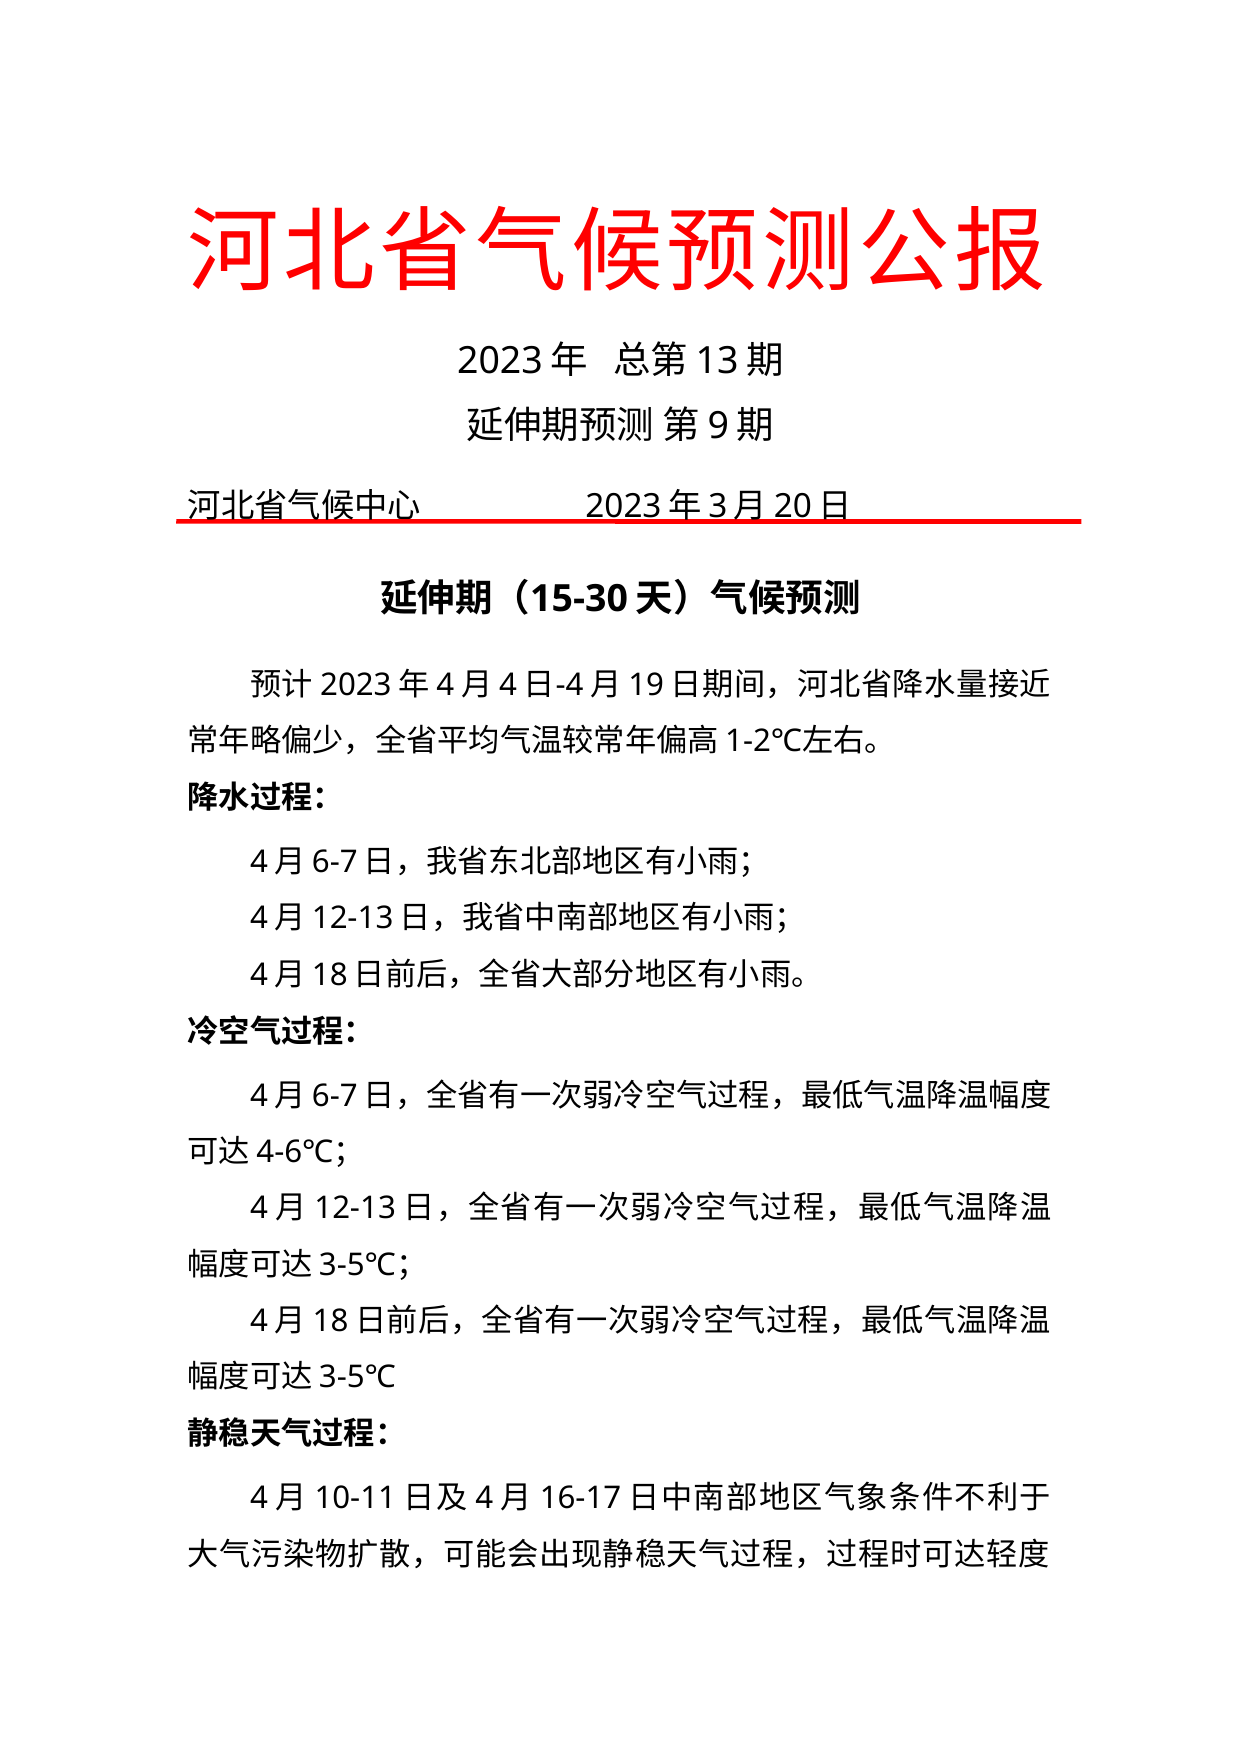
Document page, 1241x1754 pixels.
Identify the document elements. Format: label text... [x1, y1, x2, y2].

text 4月18日前后，全省大部分地区有小雨。 [187, 940, 1053, 996]
text 4月6-7日，全省有一次弱冷空气过程，最低气温降温幅度可达4-6℃； [187, 1061, 1053, 1174]
text 2023年 总第13期 [187, 324, 1053, 389]
text 延伸期（15-30天）气候预测 [187, 568, 1053, 623]
text 4月18日前后，全省有一次弱冷空气过程，最低气温降温幅度可达3-5℃ [187, 1286, 1053, 1399]
text 降水过程： [187, 762, 1053, 827]
text 冷空气过程： [187, 996, 1053, 1061]
text 预计2023年4月4日-4月19日期间，河北省降水量接近常年略偏少，全省平均气温较常年偏高1-2℃左右。 [187, 650, 1053, 762]
text 4月12-13日，全省有一次弱冷空气过程，最低气温降温幅度可达3-5℃； [187, 1174, 1053, 1286]
text 河北省气候中心 2023年3月20日 [187, 471, 1053, 536]
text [187, 1464, 1053, 1576]
text 延伸期预测 第9期 [187, 389, 1053, 454]
text 河北省气候预测公报 [187, 162, 1053, 324]
text 静稳天气过程： [187, 1399, 1053, 1464]
text 4月6-7日，我省东北部地区有小雨； [187, 827, 1053, 884]
text 4月12-13日，我省中南部地区有小雨； [187, 884, 1053, 940]
